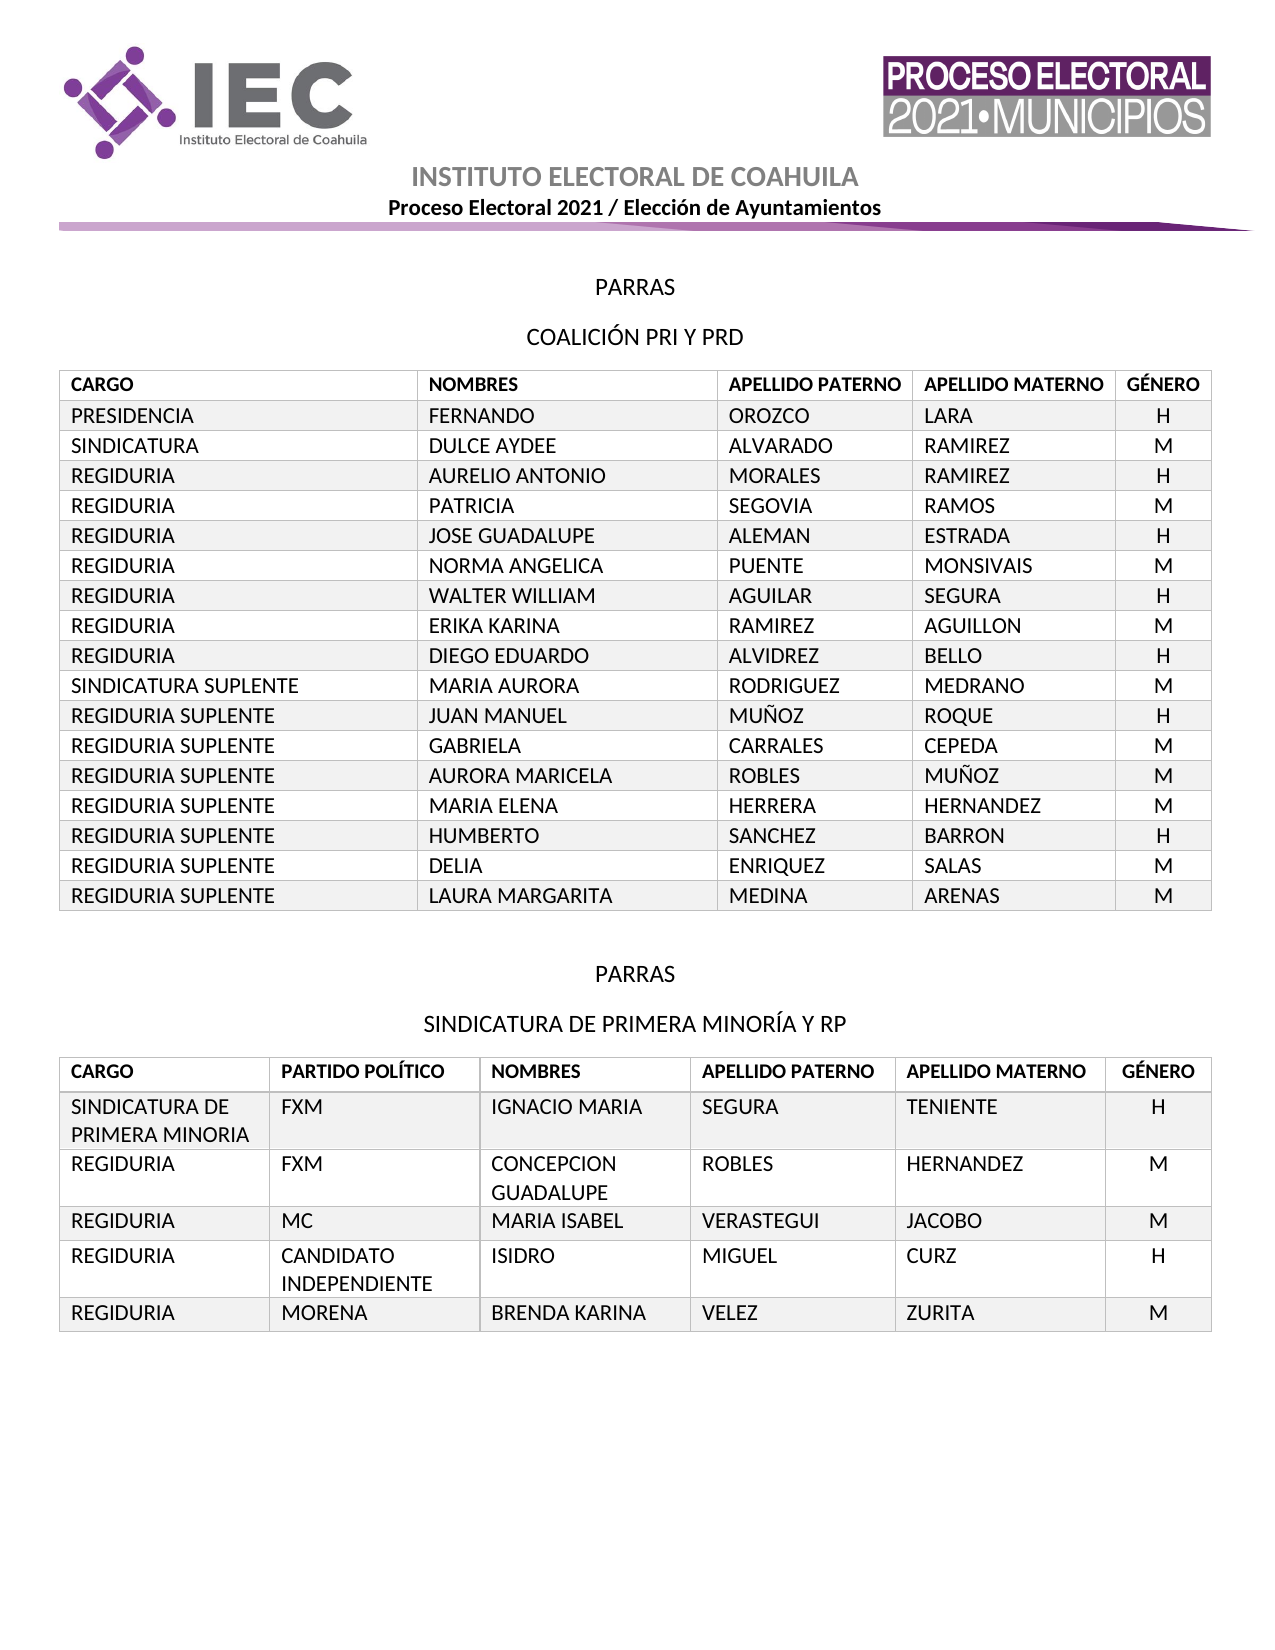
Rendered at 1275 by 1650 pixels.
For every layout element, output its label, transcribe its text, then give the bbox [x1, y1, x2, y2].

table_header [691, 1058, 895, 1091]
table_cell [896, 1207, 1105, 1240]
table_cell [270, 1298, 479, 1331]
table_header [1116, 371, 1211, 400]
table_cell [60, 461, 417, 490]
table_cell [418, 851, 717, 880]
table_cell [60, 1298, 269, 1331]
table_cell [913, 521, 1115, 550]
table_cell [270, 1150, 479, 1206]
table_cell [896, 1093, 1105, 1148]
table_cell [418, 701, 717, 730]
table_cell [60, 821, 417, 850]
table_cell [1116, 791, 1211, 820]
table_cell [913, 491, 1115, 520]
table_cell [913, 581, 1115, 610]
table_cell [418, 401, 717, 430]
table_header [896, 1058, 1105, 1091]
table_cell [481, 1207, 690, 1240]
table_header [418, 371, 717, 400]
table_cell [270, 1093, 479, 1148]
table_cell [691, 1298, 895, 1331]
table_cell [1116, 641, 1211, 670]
text COALICIÓN PRI Y PRD [59, 321, 1211, 351]
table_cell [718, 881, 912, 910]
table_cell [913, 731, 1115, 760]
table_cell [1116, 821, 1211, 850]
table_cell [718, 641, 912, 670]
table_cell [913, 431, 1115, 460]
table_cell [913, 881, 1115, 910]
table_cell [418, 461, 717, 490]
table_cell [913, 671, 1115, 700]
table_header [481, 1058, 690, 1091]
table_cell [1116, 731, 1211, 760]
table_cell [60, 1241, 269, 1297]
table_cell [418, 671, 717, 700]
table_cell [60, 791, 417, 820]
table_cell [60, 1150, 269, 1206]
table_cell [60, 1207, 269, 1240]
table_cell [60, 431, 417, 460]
picture [883, 56, 1211, 137]
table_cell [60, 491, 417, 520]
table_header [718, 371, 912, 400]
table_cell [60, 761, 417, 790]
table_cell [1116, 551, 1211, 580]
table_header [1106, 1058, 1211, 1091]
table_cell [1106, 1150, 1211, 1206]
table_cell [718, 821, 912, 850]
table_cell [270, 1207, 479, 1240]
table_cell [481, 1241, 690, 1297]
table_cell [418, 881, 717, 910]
text PARRAS [59, 958, 1211, 989]
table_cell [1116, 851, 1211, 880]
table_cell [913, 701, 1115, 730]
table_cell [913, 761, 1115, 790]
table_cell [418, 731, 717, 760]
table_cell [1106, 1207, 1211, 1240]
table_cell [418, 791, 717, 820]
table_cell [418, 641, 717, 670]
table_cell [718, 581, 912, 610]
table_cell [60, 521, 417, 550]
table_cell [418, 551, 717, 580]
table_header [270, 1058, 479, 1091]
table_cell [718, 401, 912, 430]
text SINDICATURA DE PRIMERA MINORÍA Y RP [59, 1008, 1211, 1038]
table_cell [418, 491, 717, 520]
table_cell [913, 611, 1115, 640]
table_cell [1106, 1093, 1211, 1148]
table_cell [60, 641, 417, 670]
text PARRAS [59, 271, 1211, 302]
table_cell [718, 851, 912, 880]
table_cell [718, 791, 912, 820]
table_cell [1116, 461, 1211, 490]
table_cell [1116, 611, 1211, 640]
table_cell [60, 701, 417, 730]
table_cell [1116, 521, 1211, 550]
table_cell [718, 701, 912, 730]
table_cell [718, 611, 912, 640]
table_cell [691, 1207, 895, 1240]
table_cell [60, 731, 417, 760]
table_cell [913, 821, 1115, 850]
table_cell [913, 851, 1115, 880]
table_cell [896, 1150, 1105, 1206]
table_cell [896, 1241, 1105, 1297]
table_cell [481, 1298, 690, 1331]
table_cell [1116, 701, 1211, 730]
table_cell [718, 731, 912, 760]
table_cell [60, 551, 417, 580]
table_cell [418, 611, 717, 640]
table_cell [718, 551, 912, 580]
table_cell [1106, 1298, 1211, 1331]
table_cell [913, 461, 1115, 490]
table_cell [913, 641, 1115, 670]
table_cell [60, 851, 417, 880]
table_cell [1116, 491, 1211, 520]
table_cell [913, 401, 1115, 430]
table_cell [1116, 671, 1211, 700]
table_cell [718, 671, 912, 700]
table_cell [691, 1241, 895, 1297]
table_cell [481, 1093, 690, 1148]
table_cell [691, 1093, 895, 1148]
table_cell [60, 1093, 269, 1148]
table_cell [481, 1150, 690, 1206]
picture [59, 43, 372, 163]
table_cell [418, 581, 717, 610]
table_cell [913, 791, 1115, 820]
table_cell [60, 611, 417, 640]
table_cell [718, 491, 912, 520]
picture [59, 222, 1256, 231]
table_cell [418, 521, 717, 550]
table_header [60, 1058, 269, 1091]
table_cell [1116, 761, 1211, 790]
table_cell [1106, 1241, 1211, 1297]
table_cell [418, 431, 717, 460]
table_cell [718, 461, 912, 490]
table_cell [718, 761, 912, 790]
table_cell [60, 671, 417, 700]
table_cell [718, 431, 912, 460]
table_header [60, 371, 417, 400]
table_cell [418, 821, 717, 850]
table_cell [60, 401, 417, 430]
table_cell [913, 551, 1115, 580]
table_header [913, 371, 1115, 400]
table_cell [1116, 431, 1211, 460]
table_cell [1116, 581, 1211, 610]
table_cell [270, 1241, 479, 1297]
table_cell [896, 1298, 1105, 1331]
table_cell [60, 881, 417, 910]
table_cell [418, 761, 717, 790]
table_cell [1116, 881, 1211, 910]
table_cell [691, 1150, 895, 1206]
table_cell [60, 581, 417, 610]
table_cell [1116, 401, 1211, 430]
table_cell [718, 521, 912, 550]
